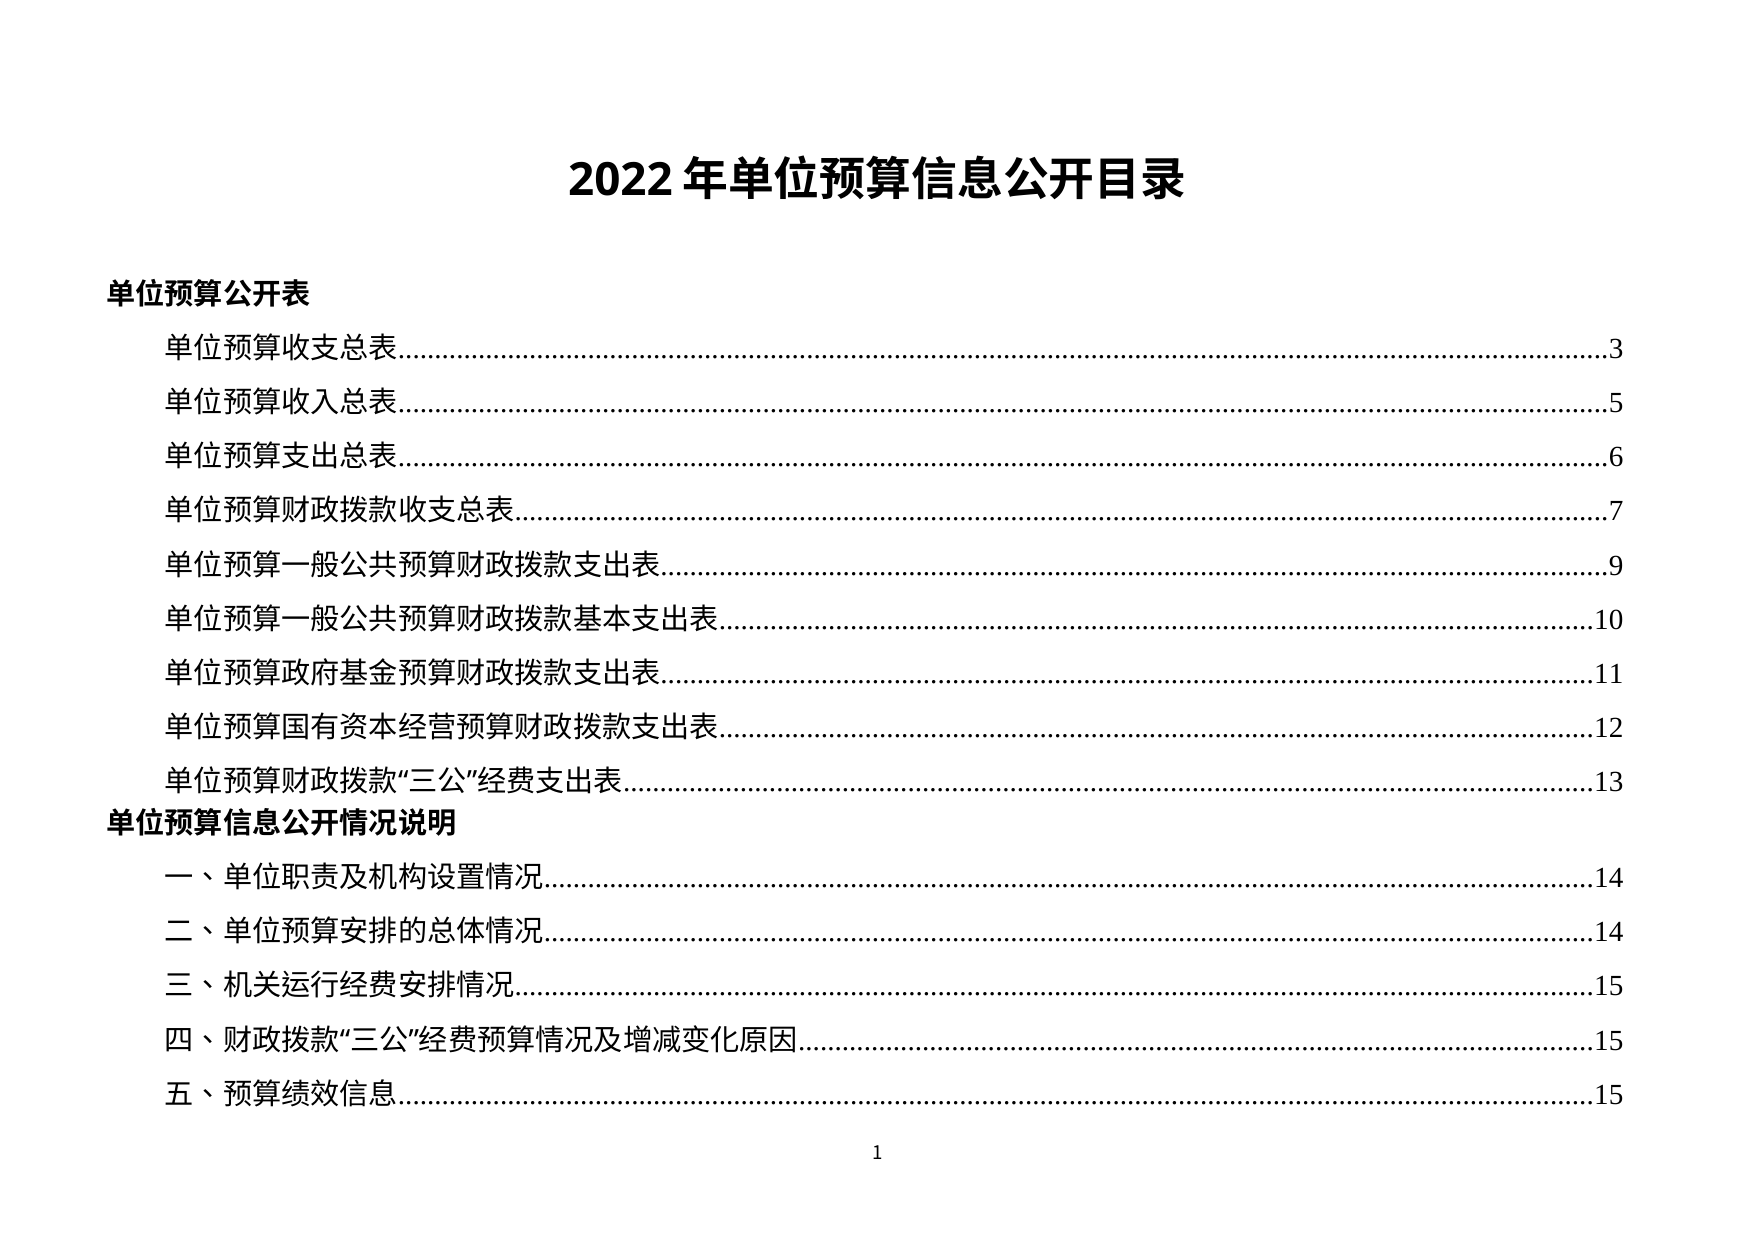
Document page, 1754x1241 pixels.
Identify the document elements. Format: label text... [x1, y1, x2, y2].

text 2022年单位预算信息公开目录 [106, 142, 1648, 208]
text 五、预算绩效信息 15 [106, 1071, 1648, 1112]
text 单位预算一般公共预算财政拨款基本支出表 10 [106, 596, 1648, 637]
text 单位预算收入总表 5 [106, 379, 1648, 421]
text 一、单位职责及机构设置情况 14 [106, 854, 1648, 896]
text 单位预算政府基金预算财政拨款支出表 11 [106, 650, 1648, 692]
text 单位预算一般公共预算财政拨款支出表 9 [106, 542, 1648, 583]
text 三、机关运行经费安排情况 15 [106, 962, 1648, 1004]
text 单位预算财政拨款收支总表 7 [106, 487, 1648, 529]
text 二、单位预算安排的总体情况 14 [106, 908, 1648, 950]
text 单位预算支出总表 6 [106, 433, 1648, 475]
text 单位预算财政拨款“三公”经费支出表 13 [106, 758, 1648, 800]
text 单位预算国有资本经营预算财政拨款支出表 12 [106, 704, 1648, 746]
text 单位预算公开表 [106, 271, 1648, 312]
text 单位预算收支总表 3 [106, 325, 1648, 367]
text 四、财政拨款“三公”经费预算情况及增减变化原因 15 [106, 1017, 1648, 1058]
text 单位预算信息公开情况说明 [106, 800, 1648, 842]
